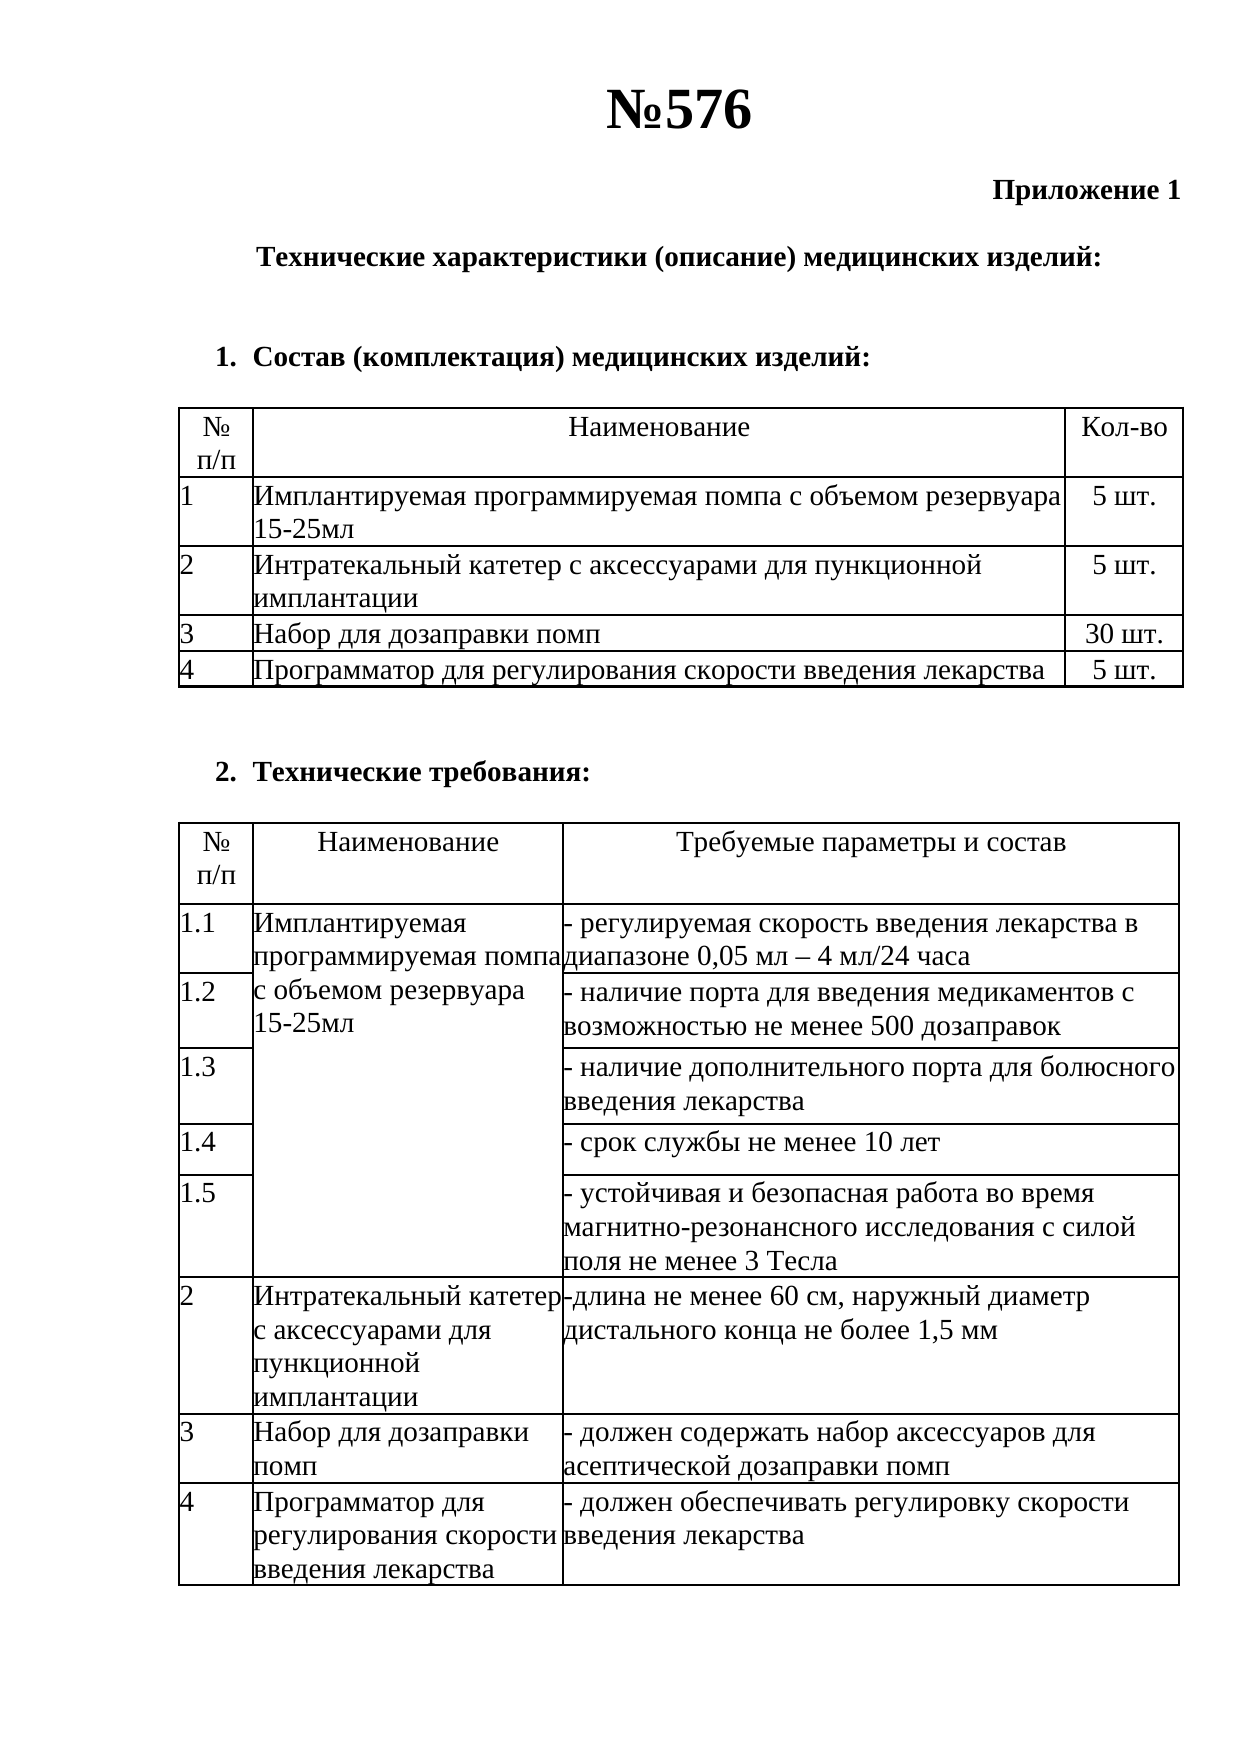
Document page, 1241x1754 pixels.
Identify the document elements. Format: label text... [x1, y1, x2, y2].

table_cell 5 шт. [1066, 652, 1182, 685]
table_cell - срок службы не менее 10 лет [564, 1125, 1178, 1173]
table_cell - регулируемая скорость введения лекарства в диапазоне 0,05 мл – 4 мл/24 часа [564, 905, 1178, 972]
table_cell 3 [180, 616, 252, 650]
table_cell Имплантируемая программируемая помпа с объемом резервуара 15-25мл [254, 478, 1064, 545]
table_cell - наличие порта для введения медикаментов с возможностью не менее 500 дозаправок [564, 974, 1178, 1047]
table_cell 4 [180, 652, 252, 685]
list Состав (комплектация) медицинских изделий: [215, 339, 1181, 373]
table_header Наименование [254, 824, 562, 903]
table_header № п/п [180, 409, 252, 476]
table_cell Интратекальный катетер с аксессуарами для пункционной имплантации [254, 1278, 562, 1412]
table_cell Интратекальный катетер с аксессуарами для пункционной имплантации [254, 547, 1064, 614]
table_cell 4 [180, 1484, 252, 1584]
table_cell 5 шт. [1066, 478, 1182, 545]
table_cell 5 шт. [1066, 547, 1182, 614]
text Технические характеристики (описание) медицинских изделий: [177, 239, 1181, 272]
text Приложение 1 [177, 172, 1181, 205]
table_cell 1.1 [180, 905, 252, 972]
table_cell 1.5 [180, 1176, 252, 1276]
table_header № п/п [180, 824, 252, 903]
table_cell -длина не менее 60 см, наружный диаметр дистального конца не более 1,5 мм [564, 1278, 1178, 1412]
table_cell 1.4 [180, 1125, 252, 1173]
table_cell - наличие дополнительного порта для болюсного введения лекарства [564, 1049, 1178, 1122]
table_cell Программатор для регулирования скорости введения лекарства [254, 652, 1064, 685]
table_header Кол-во [1066, 409, 1182, 476]
table_cell 1.3 [180, 1049, 252, 1122]
table_cell 2 [180, 1278, 252, 1412]
table_cell - устойчивая и безопасная работа во время магнитно-резонансного исследования с силой поля не менее 3 Тесла [564, 1176, 1178, 1276]
table_cell 3 [180, 1415, 252, 1482]
table_cell 2 [180, 547, 252, 614]
text №576 [177, 74, 1181, 141]
table_cell Имплантируемая программируемая помпа с объемом резервуара 15-25мл [254, 905, 562, 1276]
table_cell - должен обеспечивать регулировку скорости введения лекарства [564, 1484, 1178, 1584]
table_cell 1.2 [180, 974, 252, 1047]
table_header Требуемые параметры и состав [564, 824, 1178, 903]
table_cell Набор для дозаправки помп [254, 1415, 562, 1482]
table_cell - должен содержать набор аксессуаров для асептической дозаправки помп [564, 1415, 1178, 1482]
table_cell Набор для дозаправки помп [254, 616, 1064, 650]
table_cell Программатор для регулирования скорости введения лекарства [254, 1484, 562, 1584]
list Технические требования: [215, 754, 1181, 788]
table_cell 30 шт. [1066, 616, 1182, 650]
table_cell 1 [180, 478, 252, 545]
table_header Наименование [254, 409, 1064, 476]
